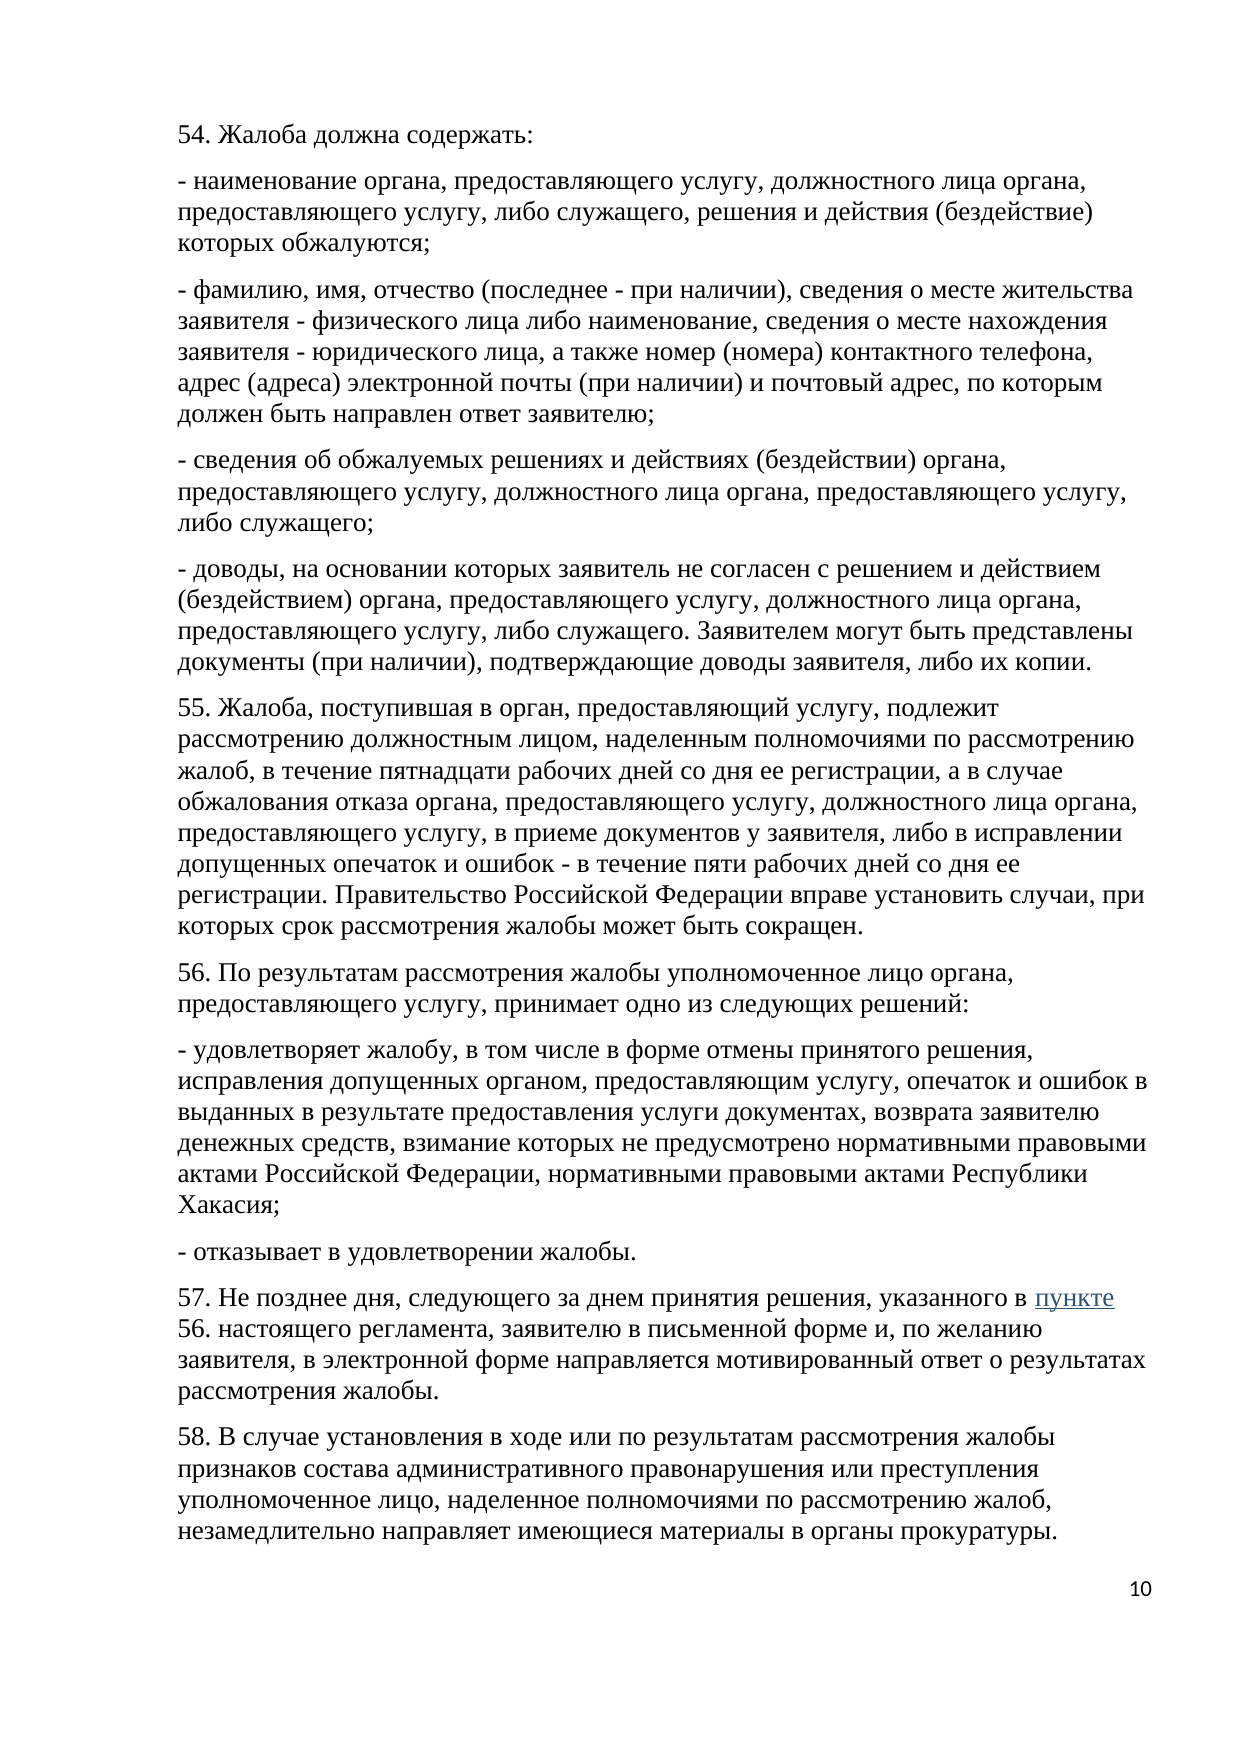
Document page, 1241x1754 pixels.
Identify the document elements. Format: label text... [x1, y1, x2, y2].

text 55. Жалоба, поступившая в орган, предоставляющий услугу, подлежит рассмотрению должностным лицом, наделенным полномочиями по рассмотрению жалоб, в течение пятнадцати рабочих дней со дня ее регистрации, а в случае обжалования отказа органа, предоставляющего услугу, должностного лица органа, предоставляющего услугу, в приеме документов у заявителя, либо в исправлении допущенных опечаток и ошибок - в течение пяти рабочих дней со дня ее регистрации. Правительство Российской Федерации вправе установить случаи, при которых срок рассмотрения жалобы может быть сокращен. [177, 691, 1152, 941]
text 58. В случае установления в ходе или по результатам рассмотрения жалобы признаков состава административного правонарушения или преступления уполномоченное лицо, наделенное полномочиями по рассмотрению жалоб, незамедлительно направляет имеющиеся материалы в органы прокуратуры. [177, 1421, 1152, 1545]
text - сведения об обжалуемых решениях и действиях (бездействии) органа, предоставляющего услугу, должностного лица органа, предоставляющего услугу, либо служащего; [177, 443, 1152, 537]
text - удовлетворяет жалобу, в том числе в форме отмены принятого решения, исправления допущенных органом, предоставляющим услугу, опечаток и ошибок в выданных в результате предоставления услуги документах, возврата заявителю денежных средств, взимание которых не предусмотрено нормативными правовыми актами Российской Федерации, нормативными правовыми актами Республики Хакасия; [177, 1033, 1152, 1220]
text - наименование органа, предоставляющего услугу, должностного лица органа, предоставляющего услугу, либо служащего, решения и действия (бездействие) которых обжалуются; [177, 164, 1152, 258]
text - доводы, на основании которых заявитель не согласен с решением и действием (бездействием) органа, предоставляющего услугу, должностного лица органа, предоставляющего услугу, либо служащего. Заявителем могут быть представлены документы (при наличии), подтверждающие доводы заявителя, либо их копии. [177, 552, 1152, 676]
text - фамилию, имя, отчество (последнее - при наличии), сведения о месте жительства заявителя - физического лица либо наименование, сведения о месте нахождения заявителя - юридического лица, а также номер (номера) контактного телефона, адрес (адреса) электронной почты (при наличии) и почтовый адрес, по которым должен быть направлен ответ заявителю; [177, 273, 1152, 428]
text - отказывает в удовлетворении жалобы. [177, 1235, 1152, 1266]
text 56. По результатам рассмотрения жалобы уполномоченное лицо органа, предоставляющего услугу, принимает одно из следующих решений: [177, 956, 1152, 1018]
text 54. Жалоба должна содержать: [177, 118, 1152, 149]
text 57. Не позднее дня, следующего за днем принятия решения, указанного в пункте 56. настоящего регламента, заявителю в письменной форме и, по желанию заявителя, в электронной форме направляется мотивированный ответ о результатах рассмотрения жалобы. [177, 1281, 1152, 1406]
